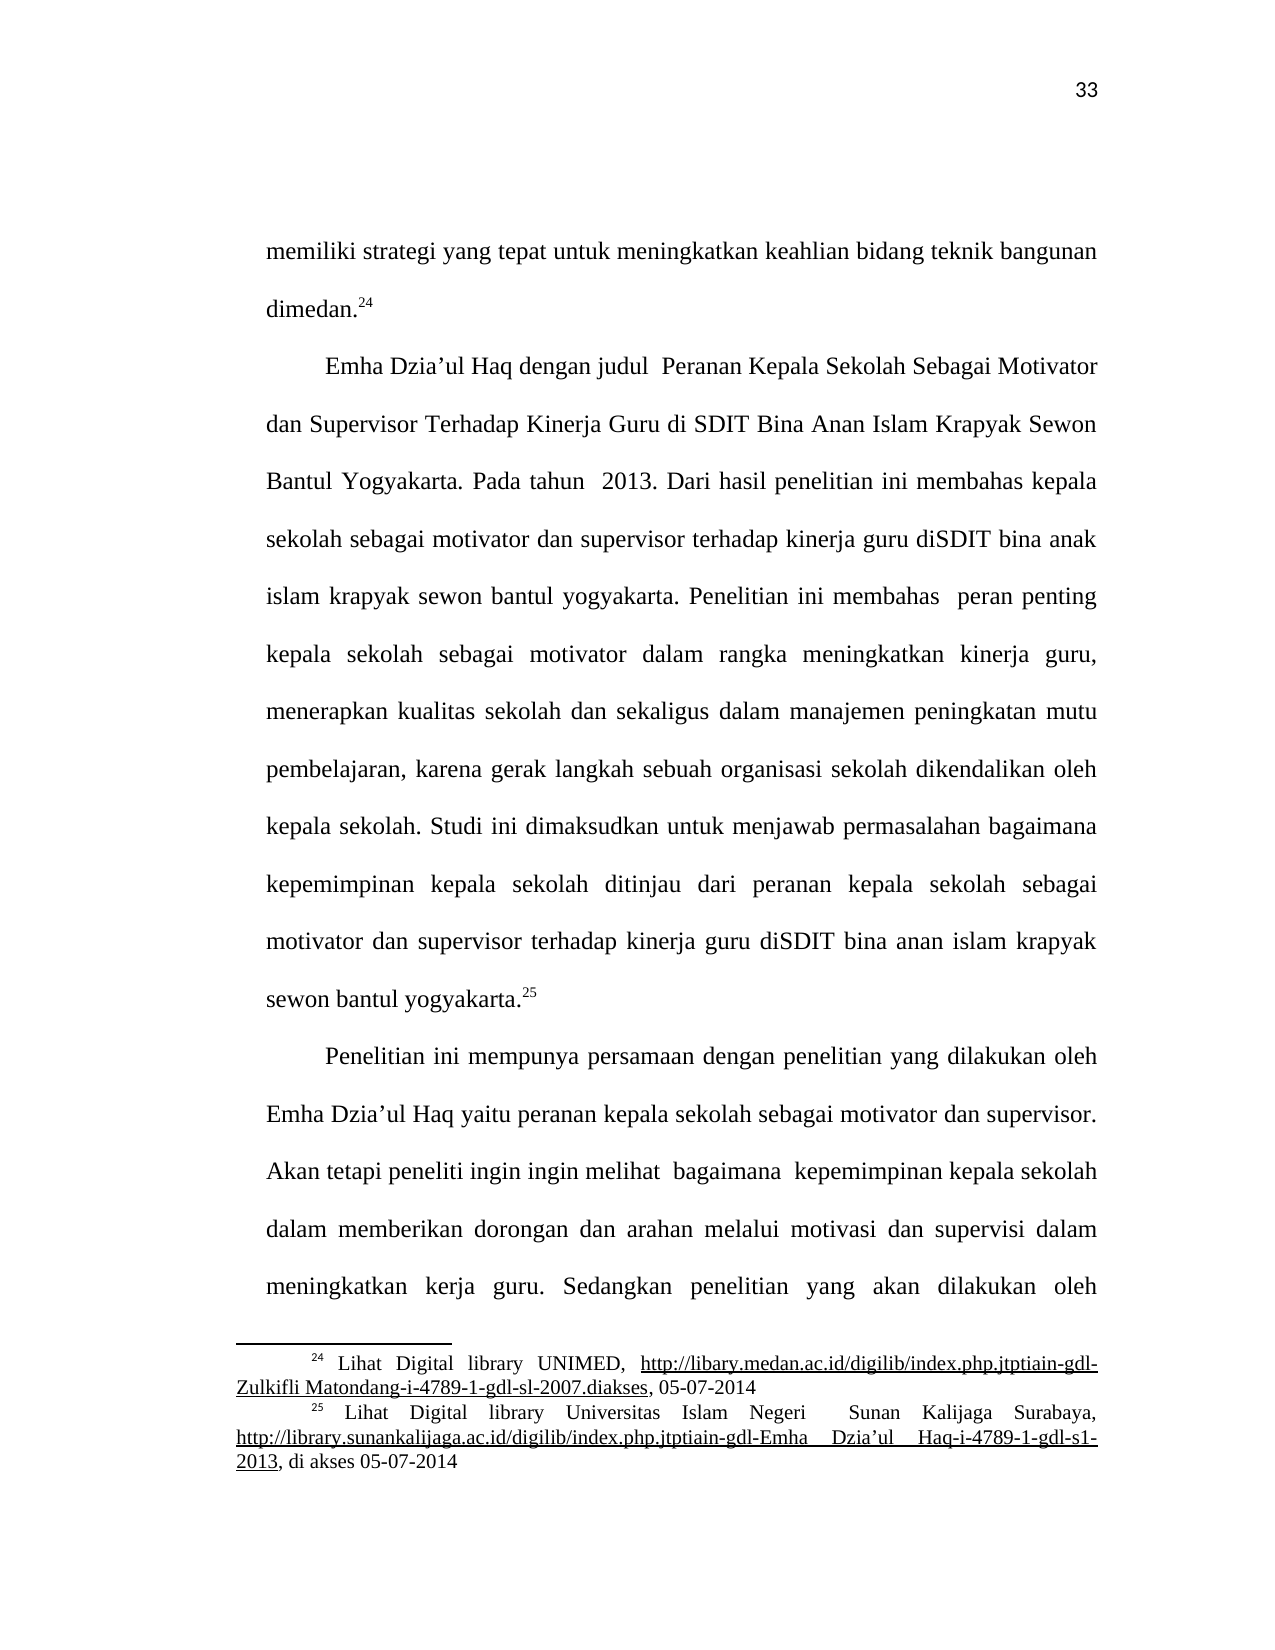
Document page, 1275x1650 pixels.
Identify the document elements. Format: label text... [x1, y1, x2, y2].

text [266, 236, 1098, 322]
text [266, 1041, 1098, 1300]
text Emha Dzia’ul Haq dengan judul Peranan Kepala Sekolah Sebagai Motivator dan Supervisor Terhadap Kinerja Guru di SDIT Bina Anan Islam Krapyak Sewon Bantul Yogyakarta. Pada tahun 2013. Dari hasil penelitian ini membahas kepala sekolah sebagai motivator dan supervisor terhadap kinerja guru diSDIT bina anak islam krapyak sewon bantul yogyakarta. Penelitian ini membahas peran penting kepala sekolah sebagai motivator dalam rangka meningkatkan kinerja guru, menerapkan kualitas sekolah dan sekaligus dalam manajemen peningkatan mutu pembelajaran, karena gerak langkah sebuah organisasi sekolah dikendalikan oleh kepala sekolah. Studi ini dimaksudkan untuk menjawab permasalahan bagaimana kepemimpinan kepala sekolah ditinjau dari peranan kepala sekolah sebagai motivator dan supervisor terhadap kinerja guru diSDIT bina anan islam krapyak sewon bantul yogyakarta. [266, 351, 1098, 1012]
